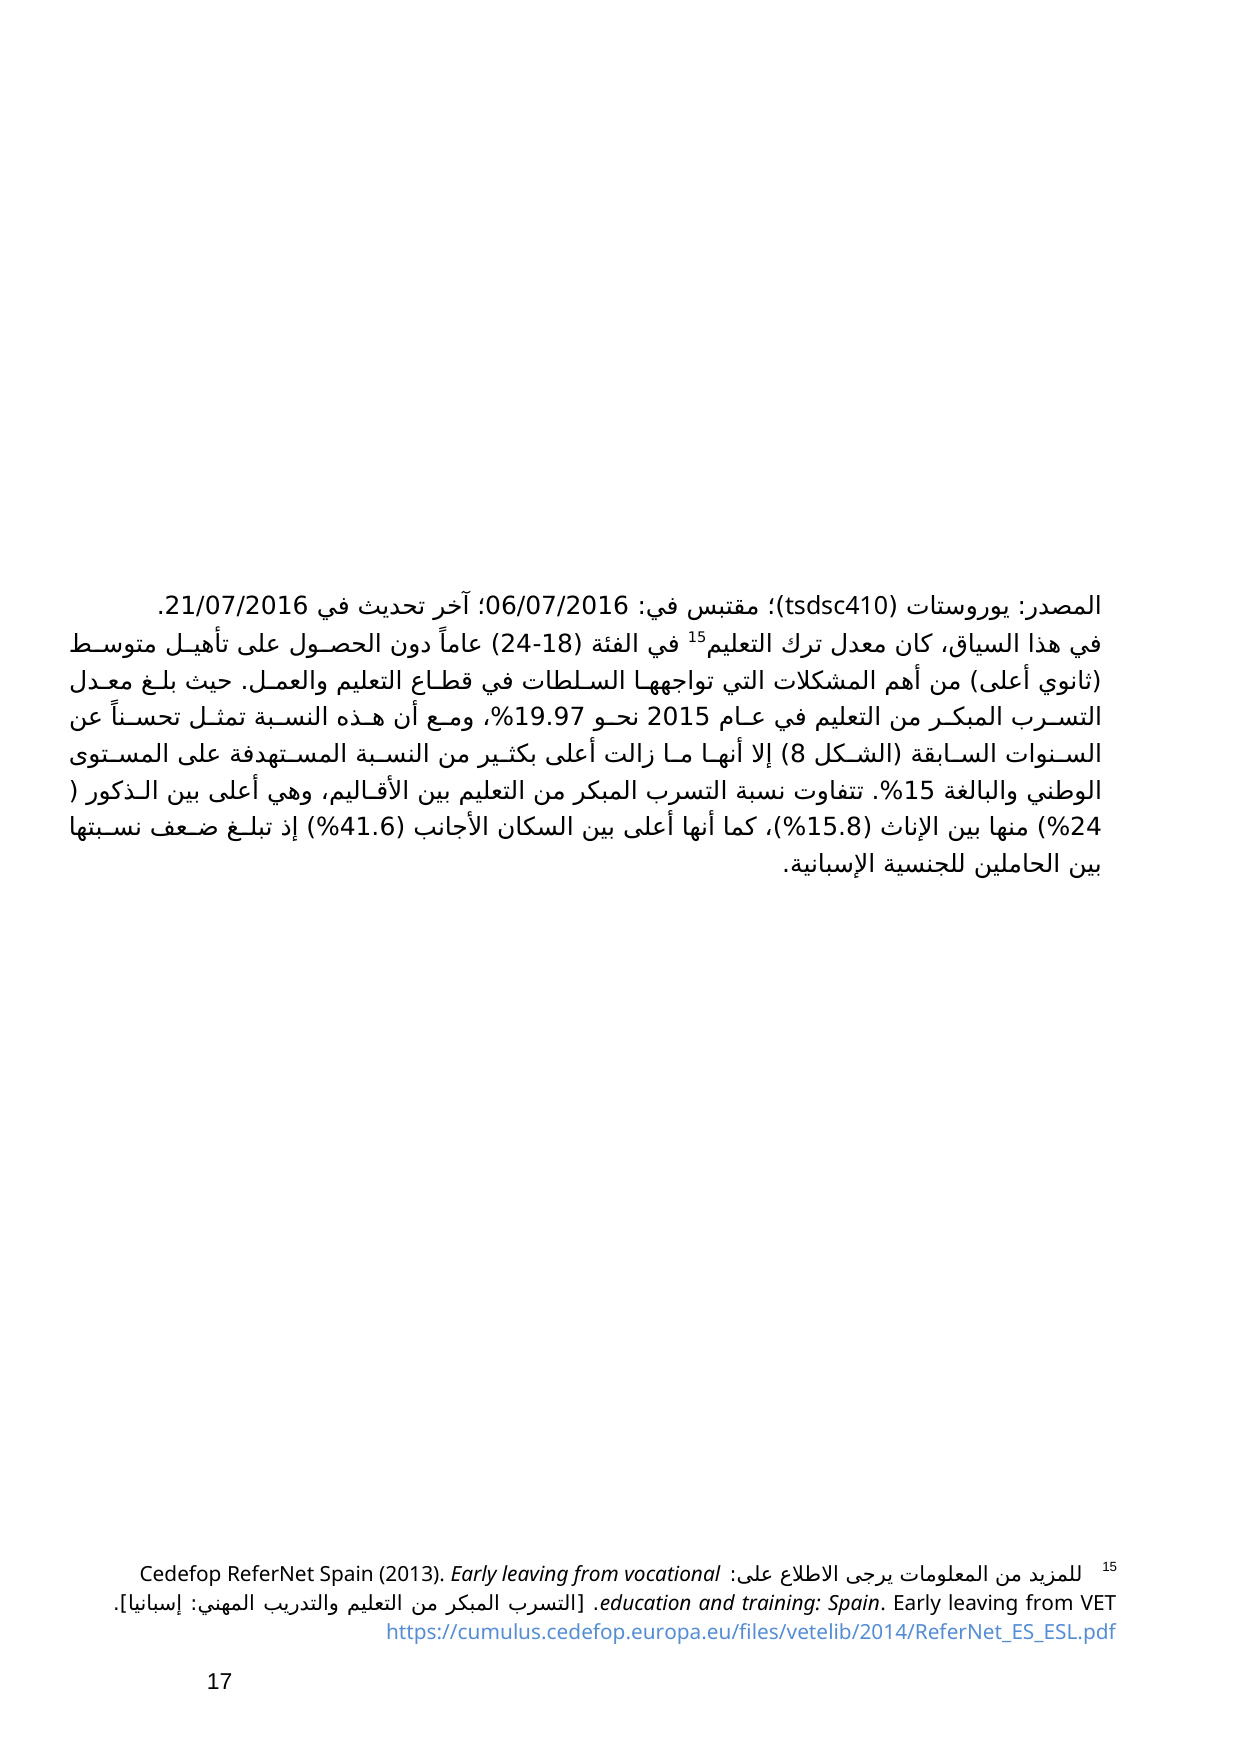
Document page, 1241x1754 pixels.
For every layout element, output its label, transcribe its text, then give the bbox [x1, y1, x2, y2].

text في هذا السياق، كان معدل ترك التعليم في الفئة (18-24) عاماً دون الحصول على تأهيل متوسط (ثانوي أعلى) من أهم المشكلات التي تواجهها السلطات في قطاع التعليم والعمل. حيث بلغ معدل التسرب المبكر من التعليم في عام 2015 نحو 19.97%، ومع أن هذه النسبة تمثل تحسناً عن السنوات السابقة (الشكل 8) إلا أنها ما زالت أعلى بكثير من النسبة المستهدفة على المستوى الوطني والبالغة 15%. تتفاوت نسبة التسرب المبكر من التعليم بين الأقاليم، وهي أعلى بين الذكور (24%) منها بين الإناث (15.8%)، كما أنها أعلى بين السكان الأجانب (41.6%) إذ تبلغ ضعف نسبتها بين الحاملين للجنسية الإسبانية. [69, 629, 1102, 878]
text المصدر: يوروستات (tsdsc410)؛ مقتبس في: 06/07/2016؛ آخر تحديث في 21/07/2016. [69, 588, 1102, 622]
